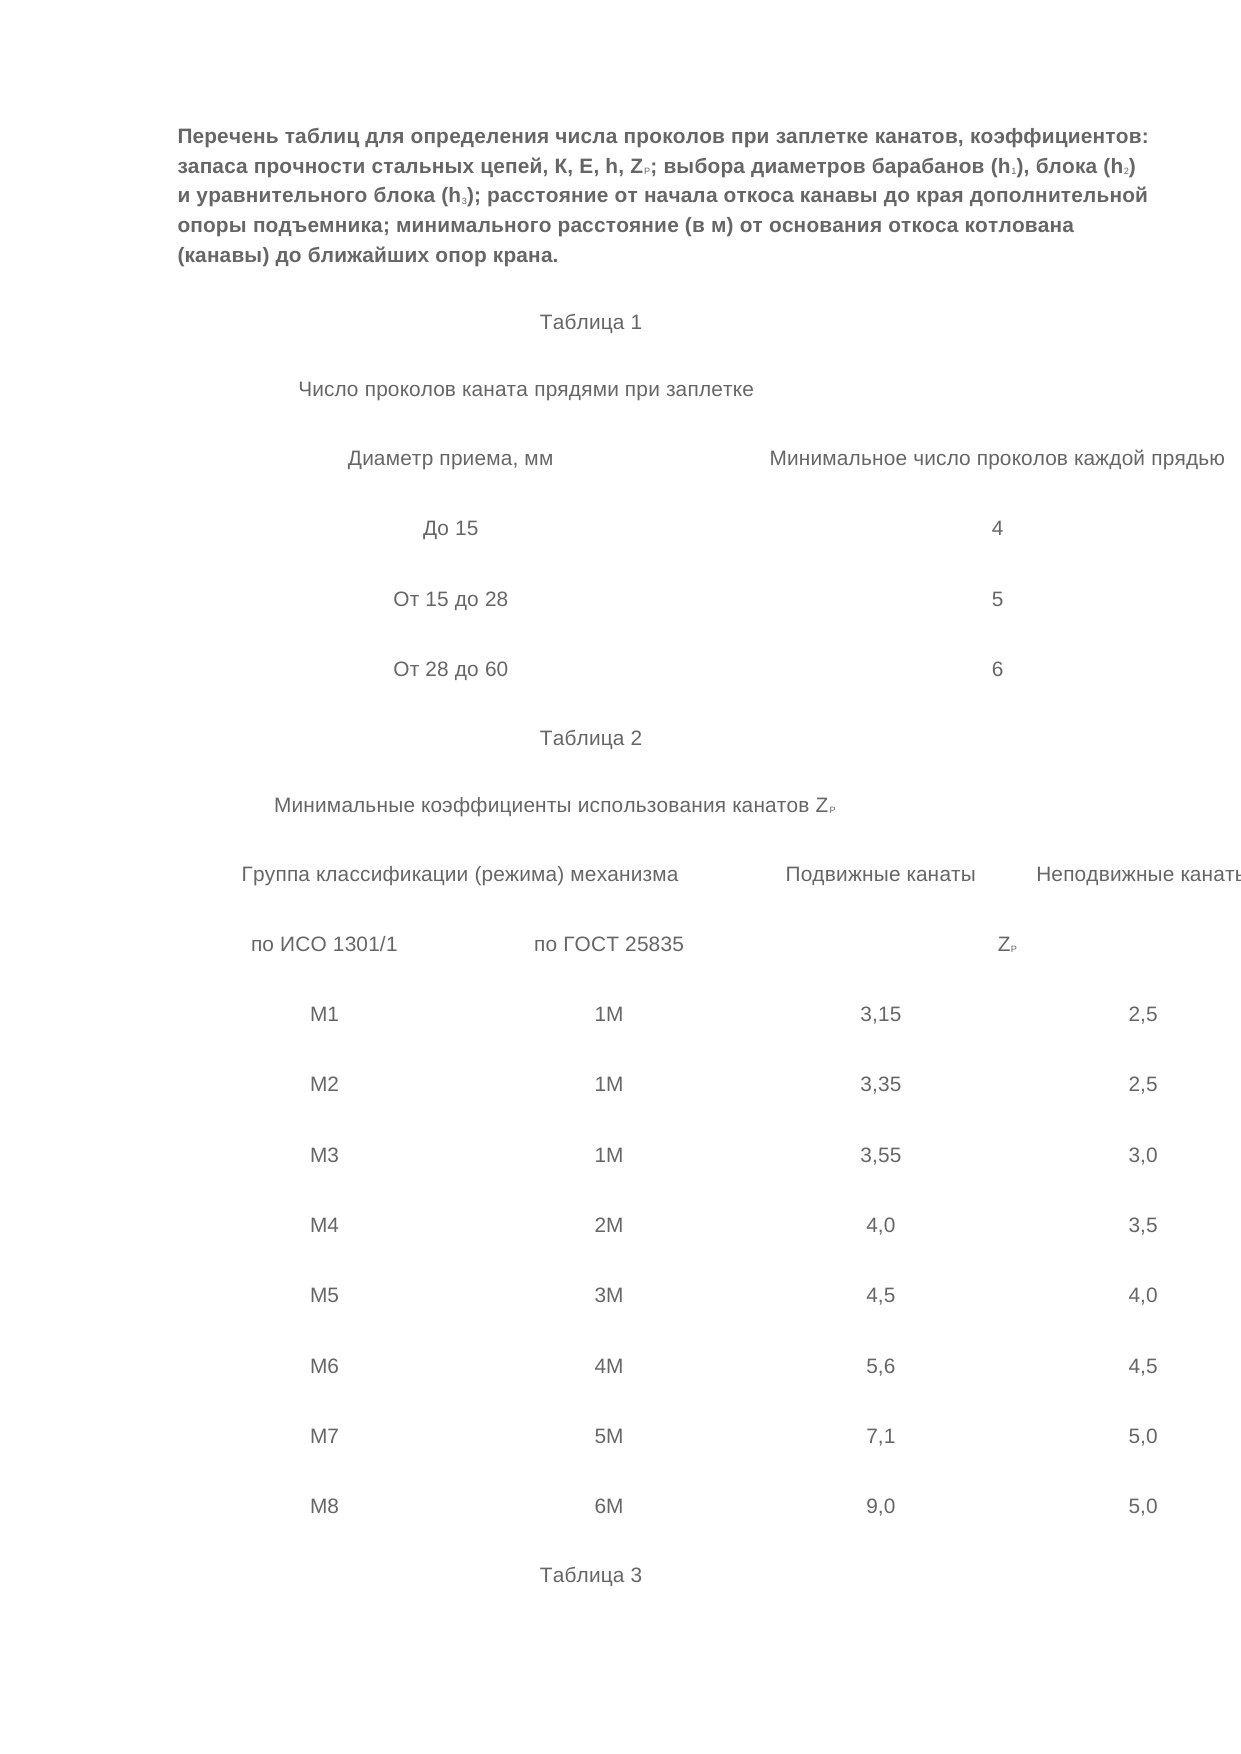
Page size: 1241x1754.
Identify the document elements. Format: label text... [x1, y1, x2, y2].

table_cell М5 [176, 1276, 473, 1346]
table_header Неподвижные канаты [1017, 854, 1240, 924]
table_cell 4 [726, 509, 1240, 579]
table_cell 3,55 [745, 1135, 1017, 1206]
table_cell 1М [473, 1135, 745, 1206]
table_header Минимальное число проколов каждой прядью [726, 439, 1240, 509]
table_cell 2,5 [1017, 995, 1240, 1065]
table_cell М7 [176, 1417, 473, 1487]
table_cell 2М [473, 1206, 745, 1276]
table_cell 4,5 [1017, 1346, 1240, 1417]
table_cell 1М [473, 1065, 745, 1135]
table_cell 4М [473, 1346, 745, 1417]
table_header Диаметр приема, мм [176, 439, 726, 509]
text Перечень таблиц для определения числа проколов при заплетке канатов, коэффициентов: запаса прочности стальных цепей, К, Е, h, ZP; выбора диаметров барабанов (h1), блока (h2) и уравнительного блока (h3); расстояние от начала откоса канавы до края дополнительной опоры подъемника; минимального расстояние (в м) от основания откоса котлована (канавы) до ближайших опор крана. [177, 118, 1152, 267]
table_cell 3,5 [1017, 1206, 1240, 1276]
table_cell 7,1 [745, 1417, 1017, 1487]
table_cell М1 [176, 995, 473, 1065]
text Таблица 2 [177, 720, 1152, 749]
table_cell 5М [473, 1417, 745, 1487]
text Минимальные коэффициенты использования канатов ZP [177, 787, 1152, 817]
table_cell До 15 [176, 509, 726, 579]
table_cell От 28 до 60 [176, 649, 726, 720]
table_cell по ИСО 1301/1 [176, 924, 473, 995]
table_cell 3,0 [1017, 1135, 1240, 1206]
table_cell 5 [726, 579, 1240, 649]
table_cell 9,0 [745, 1487, 1017, 1557]
text Число проколов каната прядями при заплетке [177, 371, 1152, 401]
table_cell 6М [473, 1487, 745, 1557]
table_cell 3,15 [745, 995, 1017, 1065]
table_cell 5,0 [1017, 1417, 1240, 1487]
table_cell От 15 до 28 [176, 579, 726, 649]
table_cell 5,6 [745, 1346, 1017, 1417]
table_header Подвижные канаты [745, 854, 1017, 924]
table_cell М6 [176, 1346, 473, 1417]
table_cell М8 [176, 1487, 473, 1557]
table_cell 6 [726, 649, 1240, 720]
table_cell 3,35 [745, 1065, 1017, 1135]
table_cell 2,5 [1017, 1065, 1240, 1135]
table_cell 1М [473, 995, 745, 1065]
table_header Группа классификации (режима) механизма [176, 854, 745, 924]
table_cell 4,0 [1017, 1276, 1240, 1346]
table_cell М3 [176, 1135, 473, 1206]
table_cell 3М [473, 1276, 745, 1346]
table_cell 4,0 [745, 1206, 1017, 1276]
table_cell ZP [745, 924, 1240, 995]
table_cell 5,0 [1017, 1487, 1240, 1557]
table_cell М2 [176, 1065, 473, 1135]
table_cell М4 [176, 1206, 473, 1276]
text Таблица 1 [177, 304, 1152, 334]
table_cell по ГОСТ 25835 [473, 924, 745, 995]
text Таблица 3 [177, 1557, 1152, 1587]
table_cell 4,5 [745, 1276, 1017, 1346]
